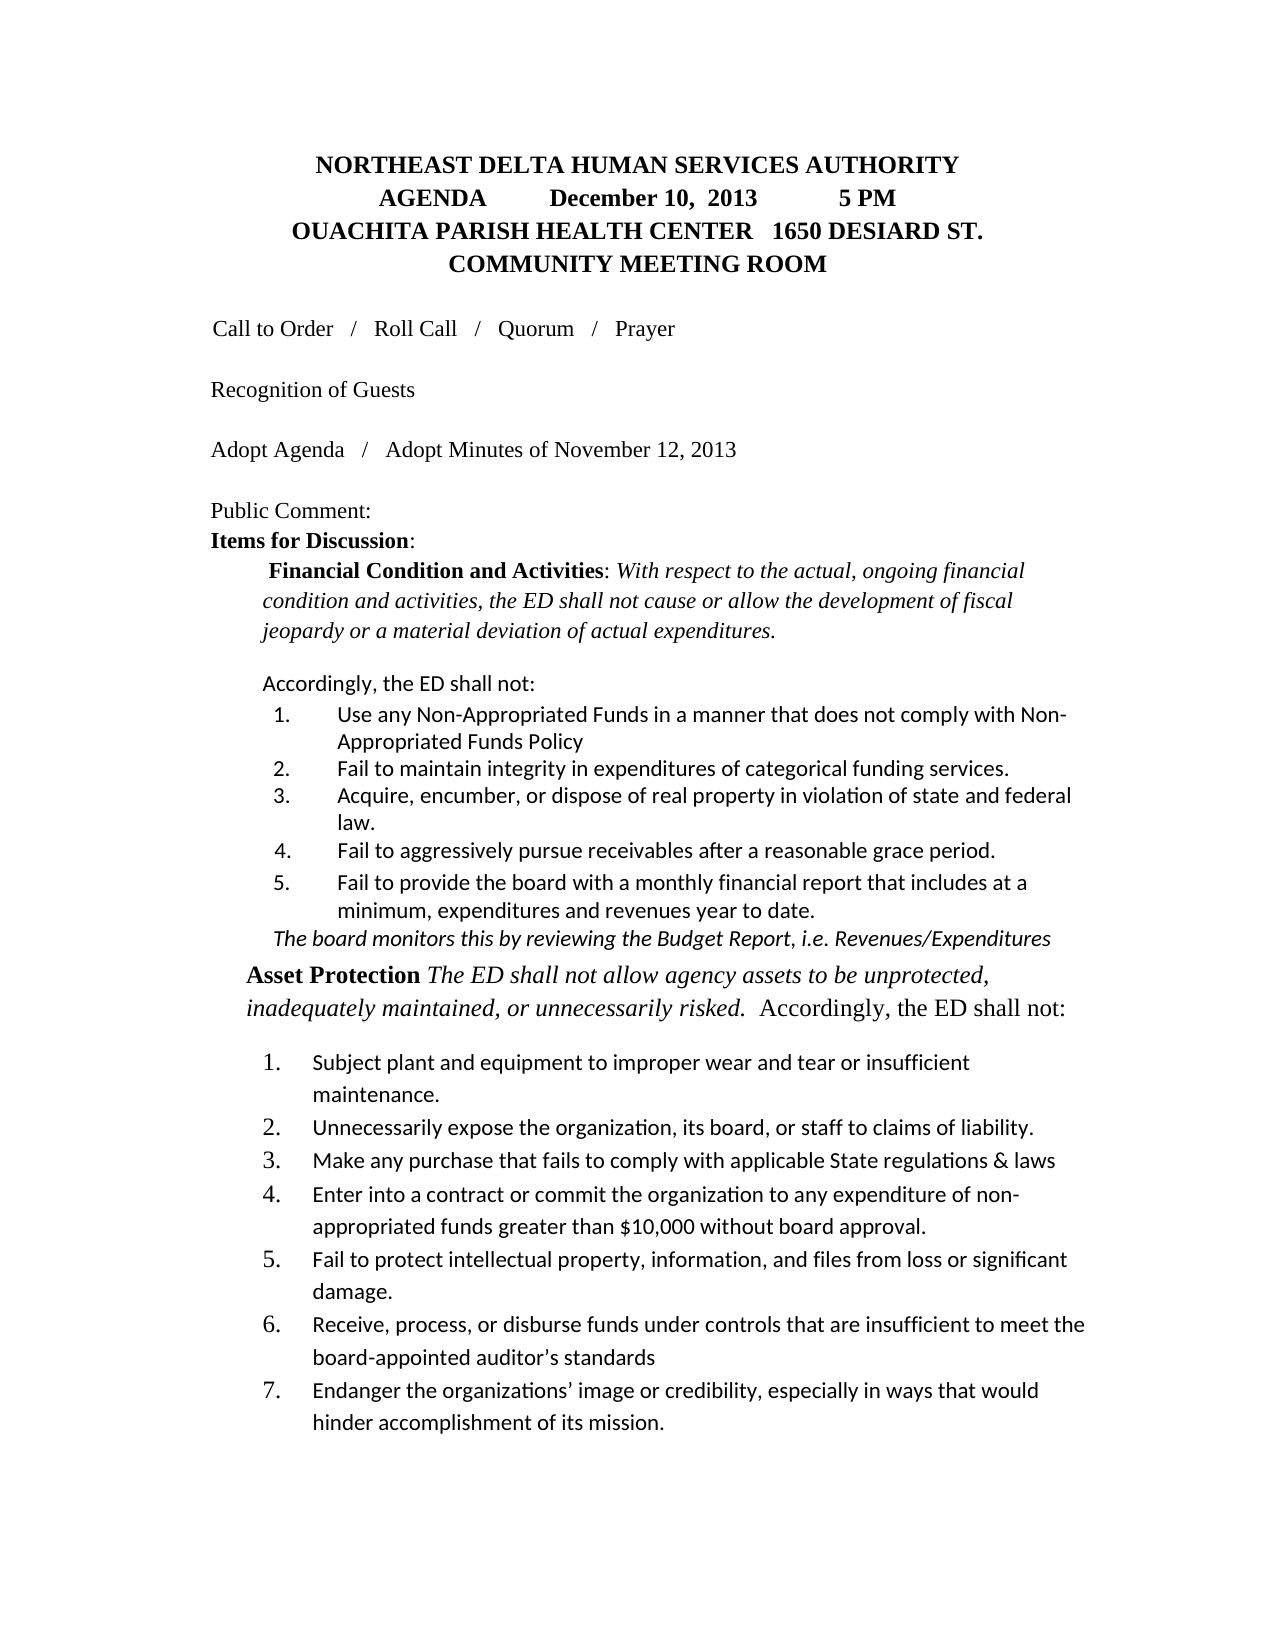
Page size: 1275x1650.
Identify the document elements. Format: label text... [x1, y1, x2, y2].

text 2. Fail to maintain integrity in expenditures of categorical funding services. [273, 755, 1087, 782]
list Make any purchase that fails to comply with applicable State regulations & laws [262, 1145, 1087, 1174]
text 1. Use any Non-Appropriated Funds in a manner that does not comply with Non-Appropriated Funds Policy [273, 701, 1087, 755]
text COMMUNITY MEETING ROOM [187, 249, 1087, 278]
text NORTHEAST DELTA HUMAN SERVICES AUTHORITY [187, 150, 1087, 179]
text Financial Condition and Activities: With respect to the actual, ongoing financial condition and activities, the ED shall not cause or allow the development of fiscal jeopardy or a material deviation of actual expenditures. [262, 557, 1087, 644]
list Receive, process, or disburse funds under controls that are insufficient to meet the board-appointed auditor’s standards [262, 1309, 1087, 1371]
text Items for Discussion: [187, 527, 1087, 553]
text Call to Order / Roll Call / Quorum / Prayer [187, 315, 1087, 341]
text The board monitors this by reviewing the Budget Report, i.e. Revenues/Expenditures [273, 924, 1087, 952]
text Public Comment: [187, 497, 1087, 523]
text AGENDA December 10, 2013 5 PM [187, 183, 1087, 212]
list Endanger the organizations’ image or credibility, especially in ways that would hinder accomplishment of its mission. [262, 1375, 1087, 1436]
list Fail to protect intellectual property, information, and files from loss or significant damage. [262, 1244, 1087, 1305]
text 5. Fail to provide the board with a monthly financial report that includes at a minimum, expenditures and revenues year to date. [273, 868, 1087, 924]
text Adopt Agenda / Adopt Minutes of November 12, 2013 [187, 436, 1087, 463]
text 4. Fail to aggressively pursue receivables after a reasonable grace period. [198, 836, 1087, 864]
list Unnecessarily expose the organization, its board, or staff to claims of liability. [262, 1112, 1087, 1141]
list Enter into a contract or commit the organization to any expenditure of non-appropriated funds greater than $10,000 without board approval. [262, 1179, 1087, 1240]
text Asset Protection The ED shall not allow agency assets to be unprotected, inadequately maintained, or unnecessarily risked. Accordingly, the ED shall not: [246, 960, 1087, 1021]
text Accordingly, the ED shall not: [198, 669, 1087, 697]
text OUACHITA PARISH HEALTH CENTER 1650 DESIARD ST. [187, 216, 1087, 245]
list Subject plant and equipment to improper wear and tear or insufficient maintenance. [262, 1047, 1087, 1108]
text 3. Acquire, encumber, or dispose of real property in violation of state and federal law. [273, 782, 1087, 836]
text Recognition of Guests [187, 376, 1087, 402]
